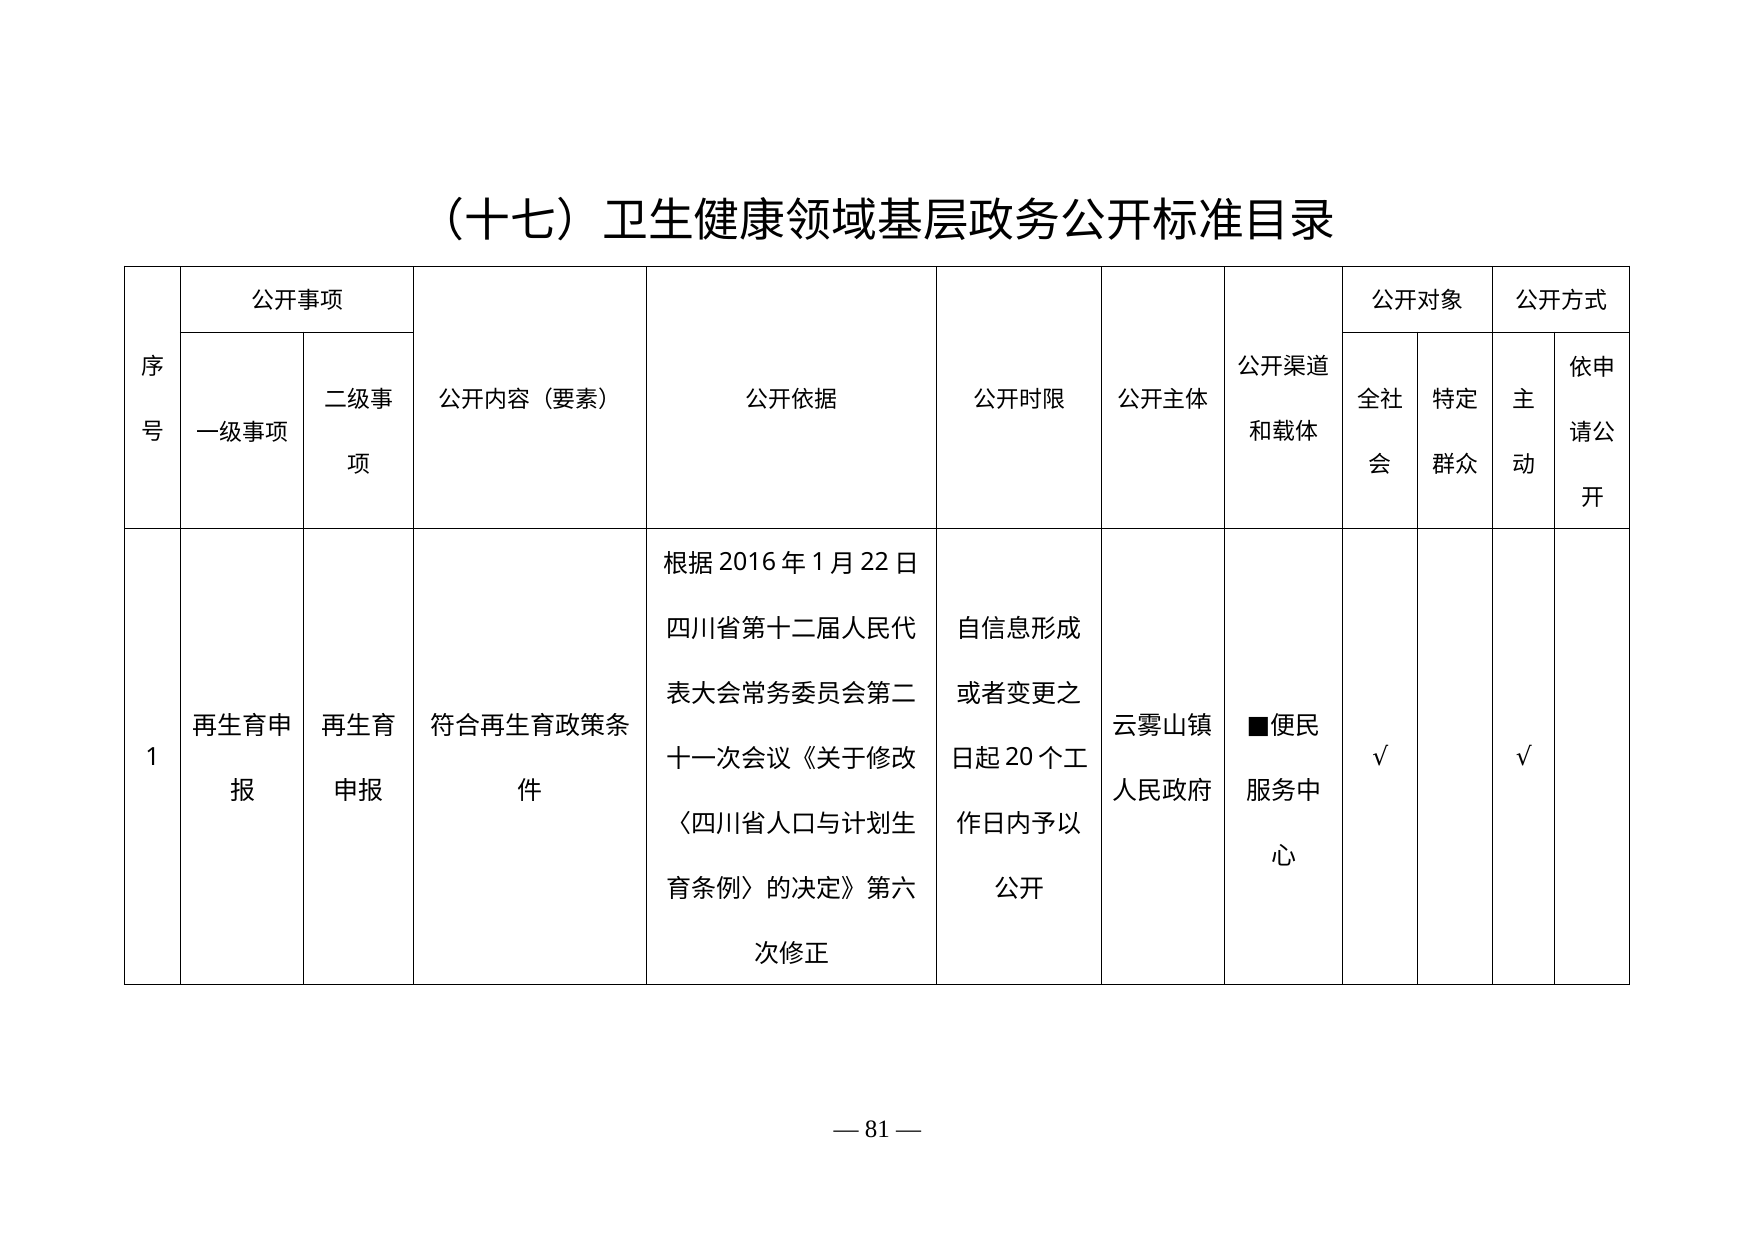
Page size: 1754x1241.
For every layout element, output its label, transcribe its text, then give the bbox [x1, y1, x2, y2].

table_cell 再生育申报 [181, 529, 303, 984]
table_cell [1418, 529, 1492, 984]
table_cell 根据2016年1月22日四川省第十二届人民代表大会常务委员会第二十一次会议《关于修改〈四川省人口与计划生育条例〉的决定》第六次修正 [647, 529, 936, 984]
table_header 公开对象 [1343, 267, 1492, 332]
table_cell 再生育申报 [304, 529, 413, 984]
table_cell [1555, 529, 1629, 984]
table_cell 二级事项 [304, 333, 413, 528]
table_header 公开事项 [181, 267, 413, 332]
table_cell 1 [125, 529, 180, 984]
table_cell ■便民服务中心 [1225, 529, 1342, 984]
table_header 公开方式 [1493, 267, 1629, 332]
table_header 公开主体 [1102, 267, 1224, 528]
table_cell 全社会 [1343, 333, 1417, 528]
table_header 公开依据 [647, 267, 936, 528]
table_cell 一级事项 [181, 333, 303, 528]
table_cell √ [1493, 529, 1554, 984]
table_cell 云雾山镇人民政府 [1102, 529, 1224, 984]
subtitle （十七）卫生健康领域基层政务公开标准目录 [130, 168, 1624, 266]
table_cell 特定群众 [1418, 333, 1492, 528]
table_header 序号 [125, 267, 180, 528]
table_cell 主动 [1493, 333, 1554, 528]
table_cell 自信息形成或者变更之日起20个工作日内予以公开 [937, 529, 1101, 984]
table_header 公开渠道和载体 [1225, 267, 1342, 528]
table_cell √ [1343, 529, 1417, 984]
table_header 公开时限 [937, 267, 1101, 528]
table_cell 符合再生育政策条件 [414, 529, 646, 984]
table_cell 依申请公开 [1555, 333, 1629, 528]
table_header 公开内容（要素） [414, 267, 646, 528]
